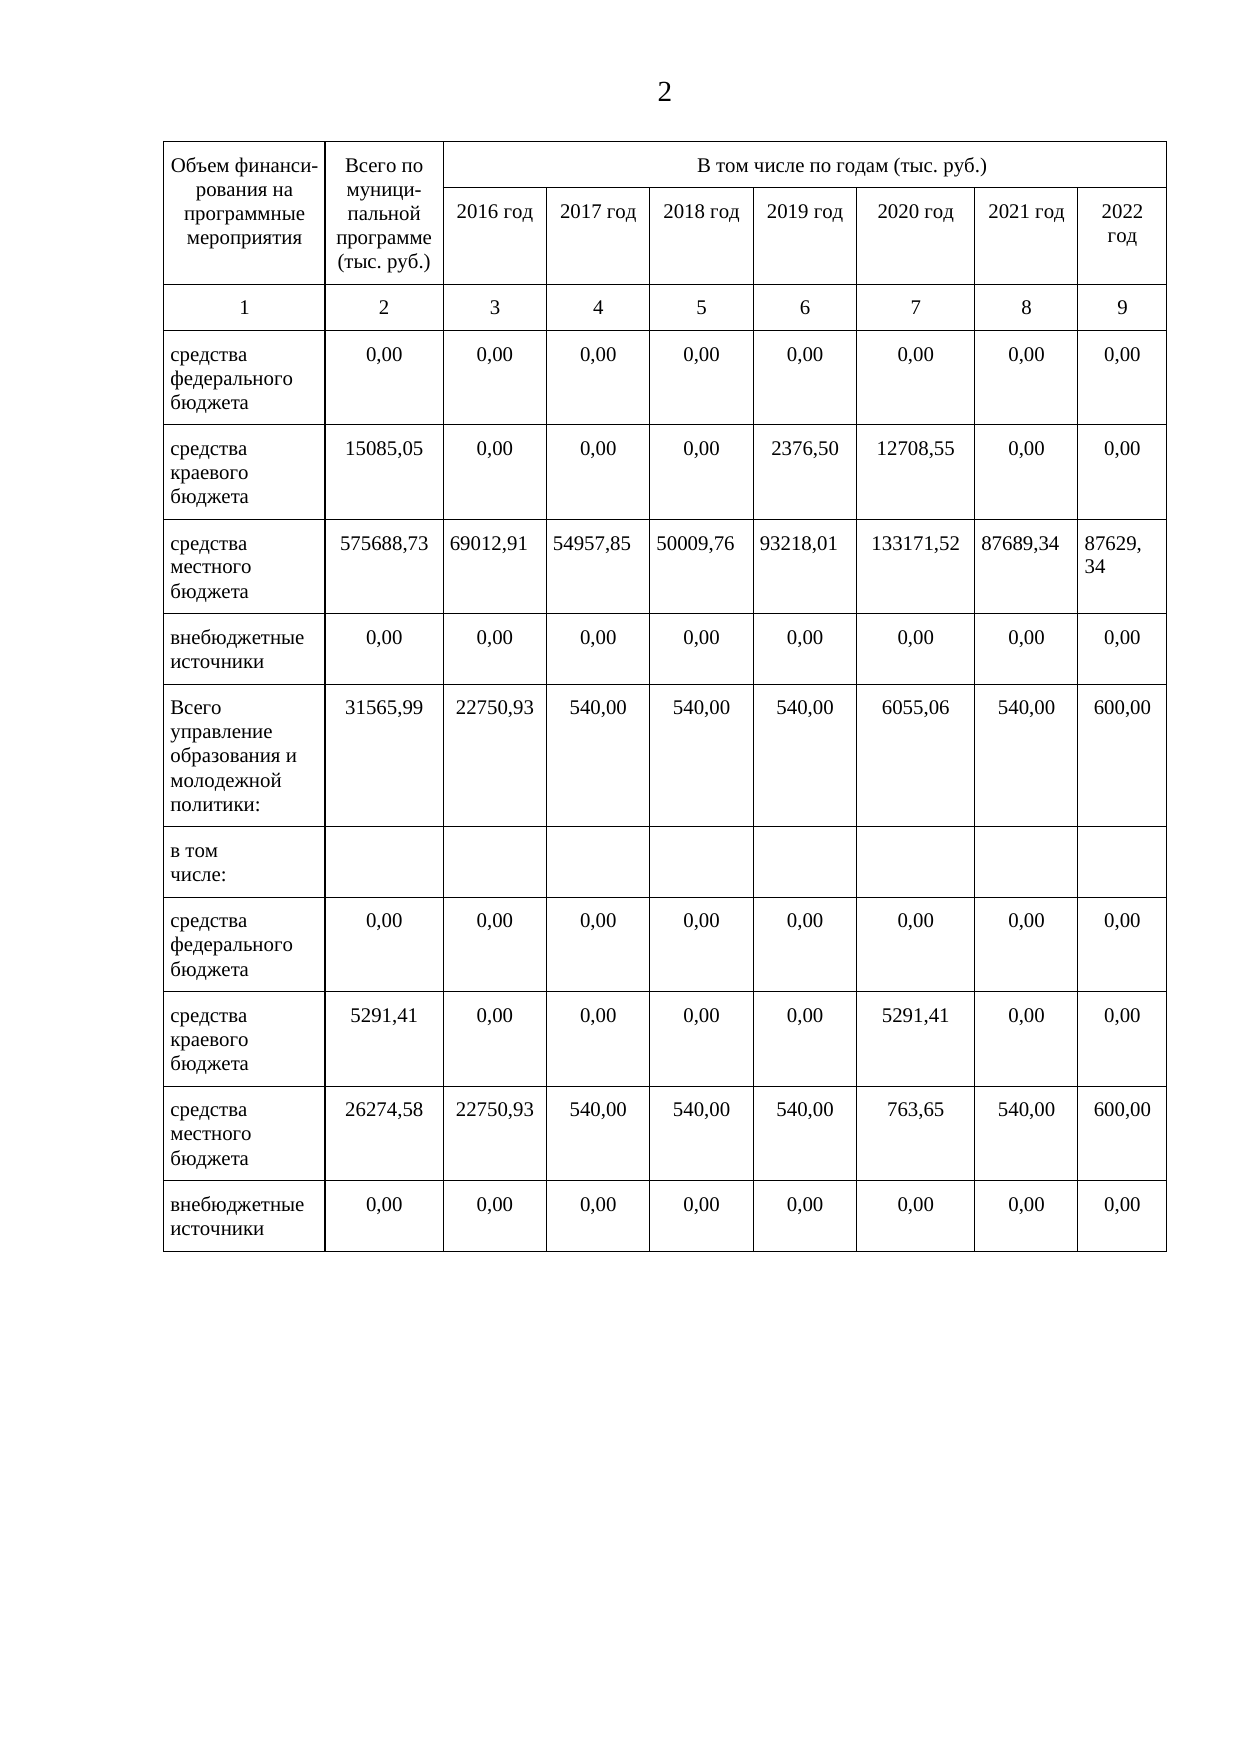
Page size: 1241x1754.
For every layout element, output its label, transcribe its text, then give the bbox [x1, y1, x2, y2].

table_cell 0,00 [650, 898, 753, 991]
table_cell 0,00 [650, 614, 753, 684]
table_cell 763,65 [857, 1087, 974, 1180]
table_cell 3 [444, 285, 546, 330]
table_cell 4 [547, 285, 649, 330]
table_cell 0,00 [975, 898, 1077, 991]
table_cell 0,00 [326, 1181, 443, 1251]
table_cell 0,00 [754, 1181, 856, 1251]
table_cell 87689,34 [975, 520, 1077, 613]
table_cell средства местного бюджета [164, 1087, 324, 1180]
table_cell 575688,73 [326, 520, 443, 613]
table_cell 5291,41 [857, 992, 974, 1086]
table_cell 0,00 [444, 425, 546, 519]
table_cell 0,00 [650, 992, 753, 1086]
table_cell 540,00 [650, 685, 753, 826]
table_cell 0,00 [1078, 1181, 1166, 1251]
table_cell 2021 год [975, 188, 1077, 283]
table_cell 0,00 [650, 425, 753, 519]
table_cell 2018 год [650, 188, 753, 283]
table_cell Всего по муници-пальной программе (тыс. руб.) [326, 142, 443, 283]
table_cell 0,00 [650, 331, 753, 424]
table_cell 1 [164, 285, 324, 330]
table_cell 0,00 [444, 1181, 546, 1251]
table_cell Объем финанси-рования на программные мероприятия [164, 142, 324, 283]
table_cell 54957,85 [547, 520, 649, 613]
table_cell 2 [326, 285, 443, 330]
table_cell 0,00 [975, 614, 1077, 684]
table_cell 9 [1078, 285, 1166, 330]
table_cell 2020 год [857, 188, 974, 283]
table_cell 540,00 [975, 685, 1077, 826]
table_cell 0,00 [444, 898, 546, 991]
table_cell 0,00 [975, 331, 1077, 424]
table_cell 8 [975, 285, 1077, 330]
table_cell 0,00 [326, 898, 443, 991]
table_cell 0,00 [326, 614, 443, 684]
table_cell 2376,50 [754, 425, 856, 519]
table_cell 12708,55 [857, 425, 974, 519]
table_cell 540,00 [547, 1087, 649, 1180]
table_cell 0,00 [754, 992, 856, 1086]
table_cell 0,00 [547, 425, 649, 519]
table_cell 540,00 [754, 1087, 856, 1180]
table_cell 0,00 [444, 331, 546, 424]
table_cell 6 [754, 285, 856, 330]
table_cell средства краевого бюджета [164, 992, 324, 1086]
table_cell В том числе по годам (тыс. руб.) [444, 142, 1166, 187]
table_cell 5 [650, 285, 753, 330]
table_cell 0,00 [975, 425, 1077, 519]
table_cell внебюджетные источники [164, 614, 324, 684]
table_cell 7 [857, 285, 974, 330]
table_cell 0,00 [650, 1181, 753, 1251]
table_cell 22750,93 [444, 685, 546, 826]
table_cell 0,00 [444, 992, 546, 1086]
table_cell [444, 827, 546, 897]
table_cell 0,00 [857, 898, 974, 991]
table_cell в том числе: [164, 827, 324, 897]
table_cell 26274,58 [326, 1087, 443, 1180]
table_cell 2017 год [547, 188, 649, 283]
table_cell 540,00 [547, 685, 649, 826]
table_cell 540,00 [650, 1087, 753, 1180]
table_cell 0,00 [975, 992, 1077, 1086]
table_cell 540,00 [975, 1087, 1077, 1180]
table_cell 0,00 [1078, 425, 1166, 519]
table_cell 87629, 34 [1078, 520, 1166, 613]
table_cell 2019 год [754, 188, 856, 283]
table_cell 600,00 [1078, 1087, 1166, 1180]
table_cell 2016 год [444, 188, 546, 283]
table_cell 0,00 [1078, 331, 1166, 424]
table_cell 0,00 [547, 614, 649, 684]
table_cell [975, 827, 1077, 897]
table_cell 50009,76 [650, 520, 753, 613]
table_cell 22750,93 [444, 1087, 546, 1180]
table_cell [857, 827, 974, 897]
table_cell 0,00 [857, 331, 974, 424]
table_cell 0,00 [1078, 898, 1166, 991]
table_cell 0,00 [754, 331, 856, 424]
table_cell [326, 827, 443, 897]
table_cell 0,00 [547, 331, 649, 424]
table_cell 600,00 [1078, 685, 1166, 826]
table_cell 0,00 [754, 614, 856, 684]
table_cell 0,00 [1078, 614, 1166, 684]
table_cell 0,00 [547, 898, 649, 991]
table_cell внебюджетные источники [164, 1181, 324, 1251]
table_cell Всего управление образования и молодежной политики: [164, 685, 324, 826]
table_cell [1078, 827, 1166, 897]
table_cell 0,00 [857, 1181, 974, 1251]
table_cell 5291,41 [326, 992, 443, 1086]
table_cell 0,00 [754, 898, 856, 991]
table_cell 0,00 [547, 1181, 649, 1251]
table_cell 0,00 [547, 992, 649, 1086]
table_cell 31565,99 [326, 685, 443, 826]
table_cell средства федерального бюджета [164, 331, 324, 424]
table_cell 6055,06 [857, 685, 974, 826]
table_cell 2022 год [1078, 188, 1166, 283]
table_cell 0,00 [1078, 992, 1166, 1086]
table_cell [547, 827, 649, 897]
table_cell 0,00 [975, 1181, 1077, 1251]
table_cell 0,00 [326, 331, 443, 424]
table_cell [650, 827, 753, 897]
table_cell 93218,01 [754, 520, 856, 613]
table_cell средства местного бюджета [164, 520, 324, 613]
table_cell средства федерального бюджета [164, 898, 324, 991]
table_cell 133171,52 [857, 520, 974, 613]
table_cell средства краевого бюджета [164, 425, 324, 519]
table_cell 0,00 [857, 614, 974, 684]
table_cell 69012,91 [444, 520, 546, 613]
table_cell [754, 827, 856, 897]
table_cell 15085,05 [326, 425, 443, 519]
table_cell 0,00 [444, 614, 546, 684]
table_cell 540,00 [754, 685, 856, 826]
